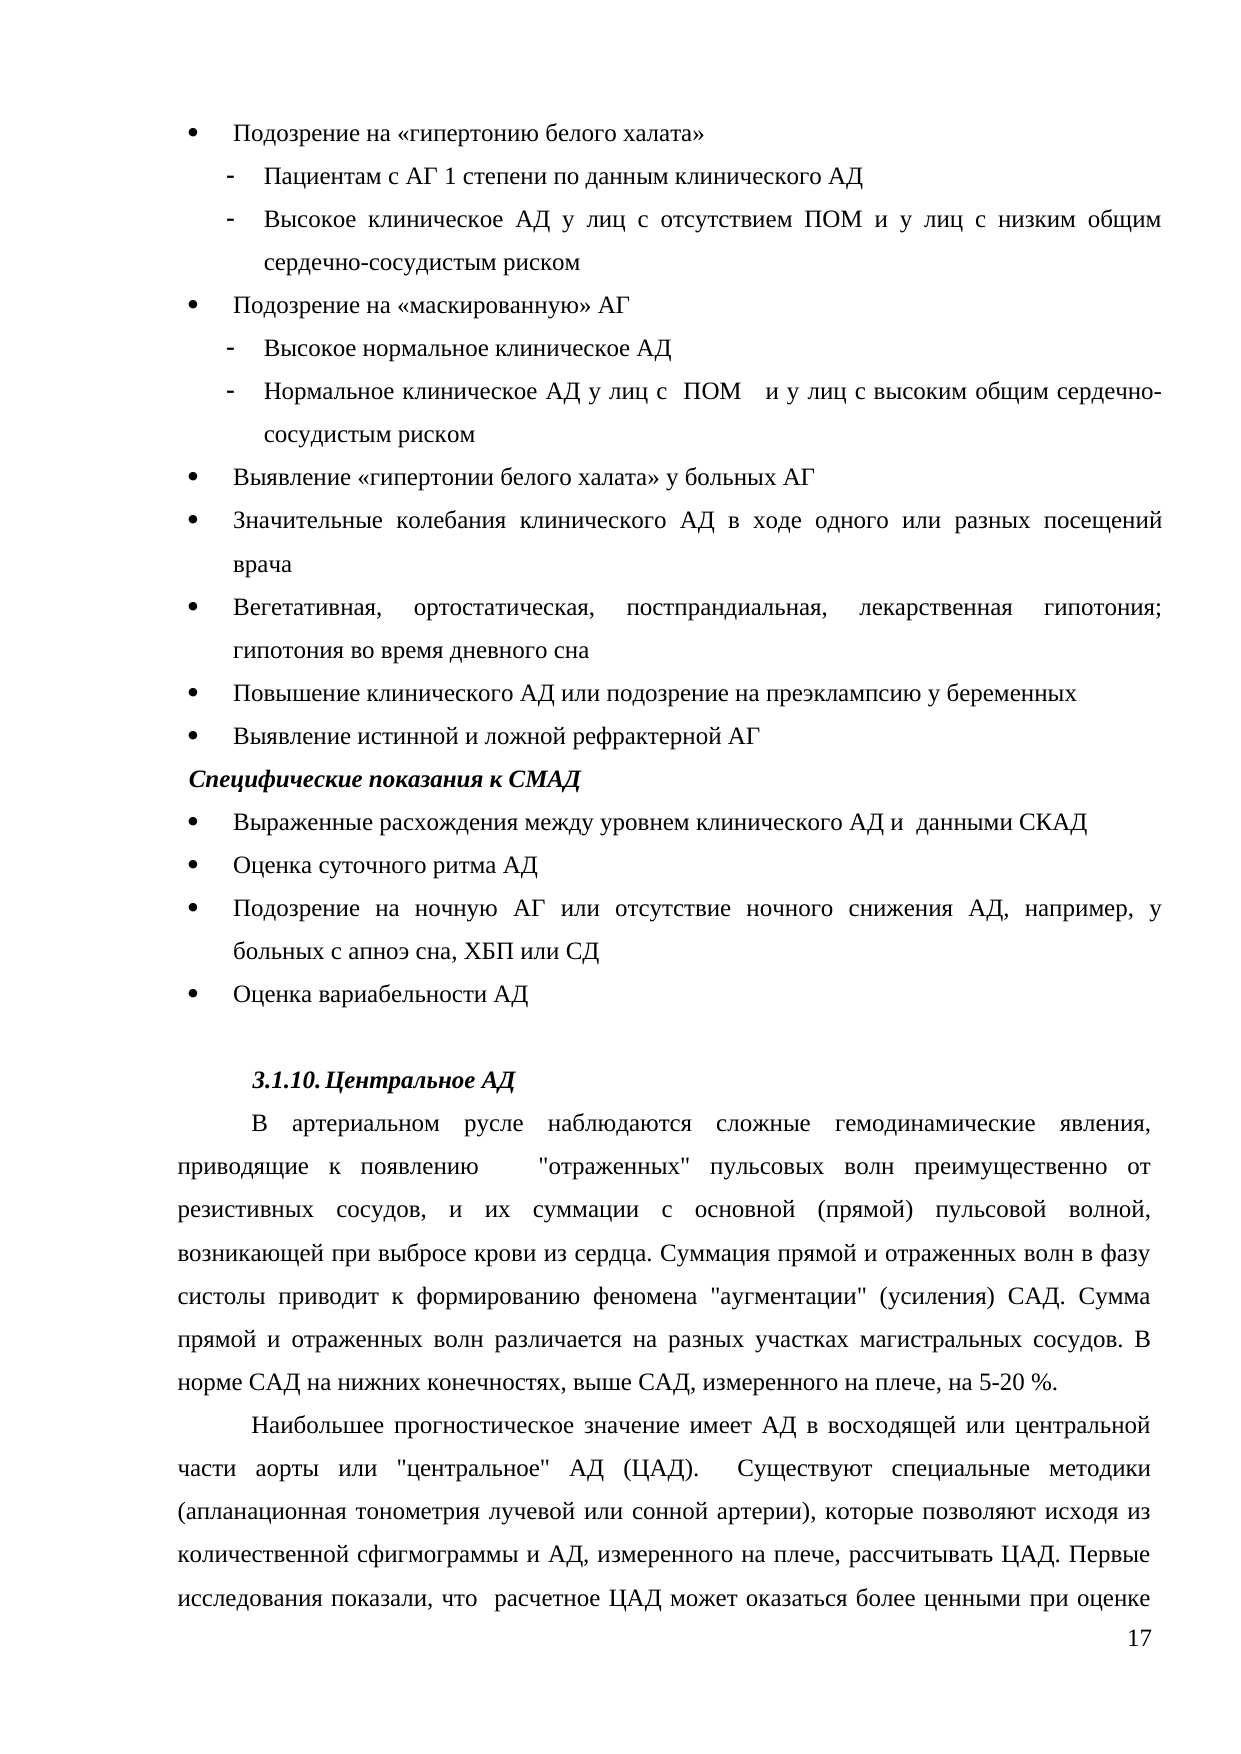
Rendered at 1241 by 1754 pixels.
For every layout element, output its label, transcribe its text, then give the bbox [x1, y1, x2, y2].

table_cell Подозрение на «маскированную» АГ [177, 290, 1174, 333]
table_cell Оценка суточного ритма АД [177, 850, 1174, 893]
table_cell Значительные колебания клинического АД в ходе одного или разных посещений врача [177, 506, 1174, 592]
table_cell Вегетативная, ортостатическая, постпрандиальная, лекарственная гипотония; гипотония во время дневного сна [177, 592, 1174, 678]
table_cell Оценка вариабельности АД [177, 979, 1174, 1022]
table_cell Повышение клинического АД или подозрение на преэклампсию у беременных [177, 678, 1174, 721]
text В артериальном русле наблюдаются сложные гемодинамические явления, приводящие к появлению "отраженных" пульсовых волн преимущественно от резистивных сосудов, и их суммации с основной (прямой) пульсовой волной, возникающей при выбросе крови из сердца. Суммация прямой и отраженных волн в фазу систолы приводит к формированию феномена "аугментации" (усиления) САД. Сумма прямой и отраженных волн различается на разных участках магистральных сосудов. В норме САД на нижних конечностях, выше САД, измеренного на плече, на 5-20 %. [177, 1108, 1152, 1396]
table_cell Пациентам с АГ 1 степени по данным клинического АД [177, 161, 1174, 204]
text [177, 1410, 1152, 1611]
table_header Подозрение на «гипертонию белого халата» [177, 118, 1174, 161]
table_cell Выявление истинной и ложной рефрактерной АГ [177, 721, 1174, 764]
table_cell Специфические показания к СМАД [177, 764, 1174, 807]
list Центральное АД [252, 1065, 1152, 1094]
table_cell Высокое нормальное клиническое АД [177, 333, 1174, 376]
table_cell Выявление «гипертонии белого халата» у больных АГ [177, 463, 1174, 506]
table_cell Подозрение на ночную АГ или отсутствие ночного снижения АД, например, у больных с апноэ сна, ХБП или СД [177, 893, 1174, 979]
table_cell Высокое клиническое АД у лиц с отсутствием ПОМ и у лиц с низким общим сердечно-сосудистым риском [177, 204, 1174, 290]
table_cell Выраженные расхождения между уровнем клинического АД и данными СКАД [177, 807, 1174, 850]
table_cell Нормальное клиническое АД у лиц с ПОМ и у лиц с высоким общим сердечно-сосудистым риском [177, 376, 1174, 462]
